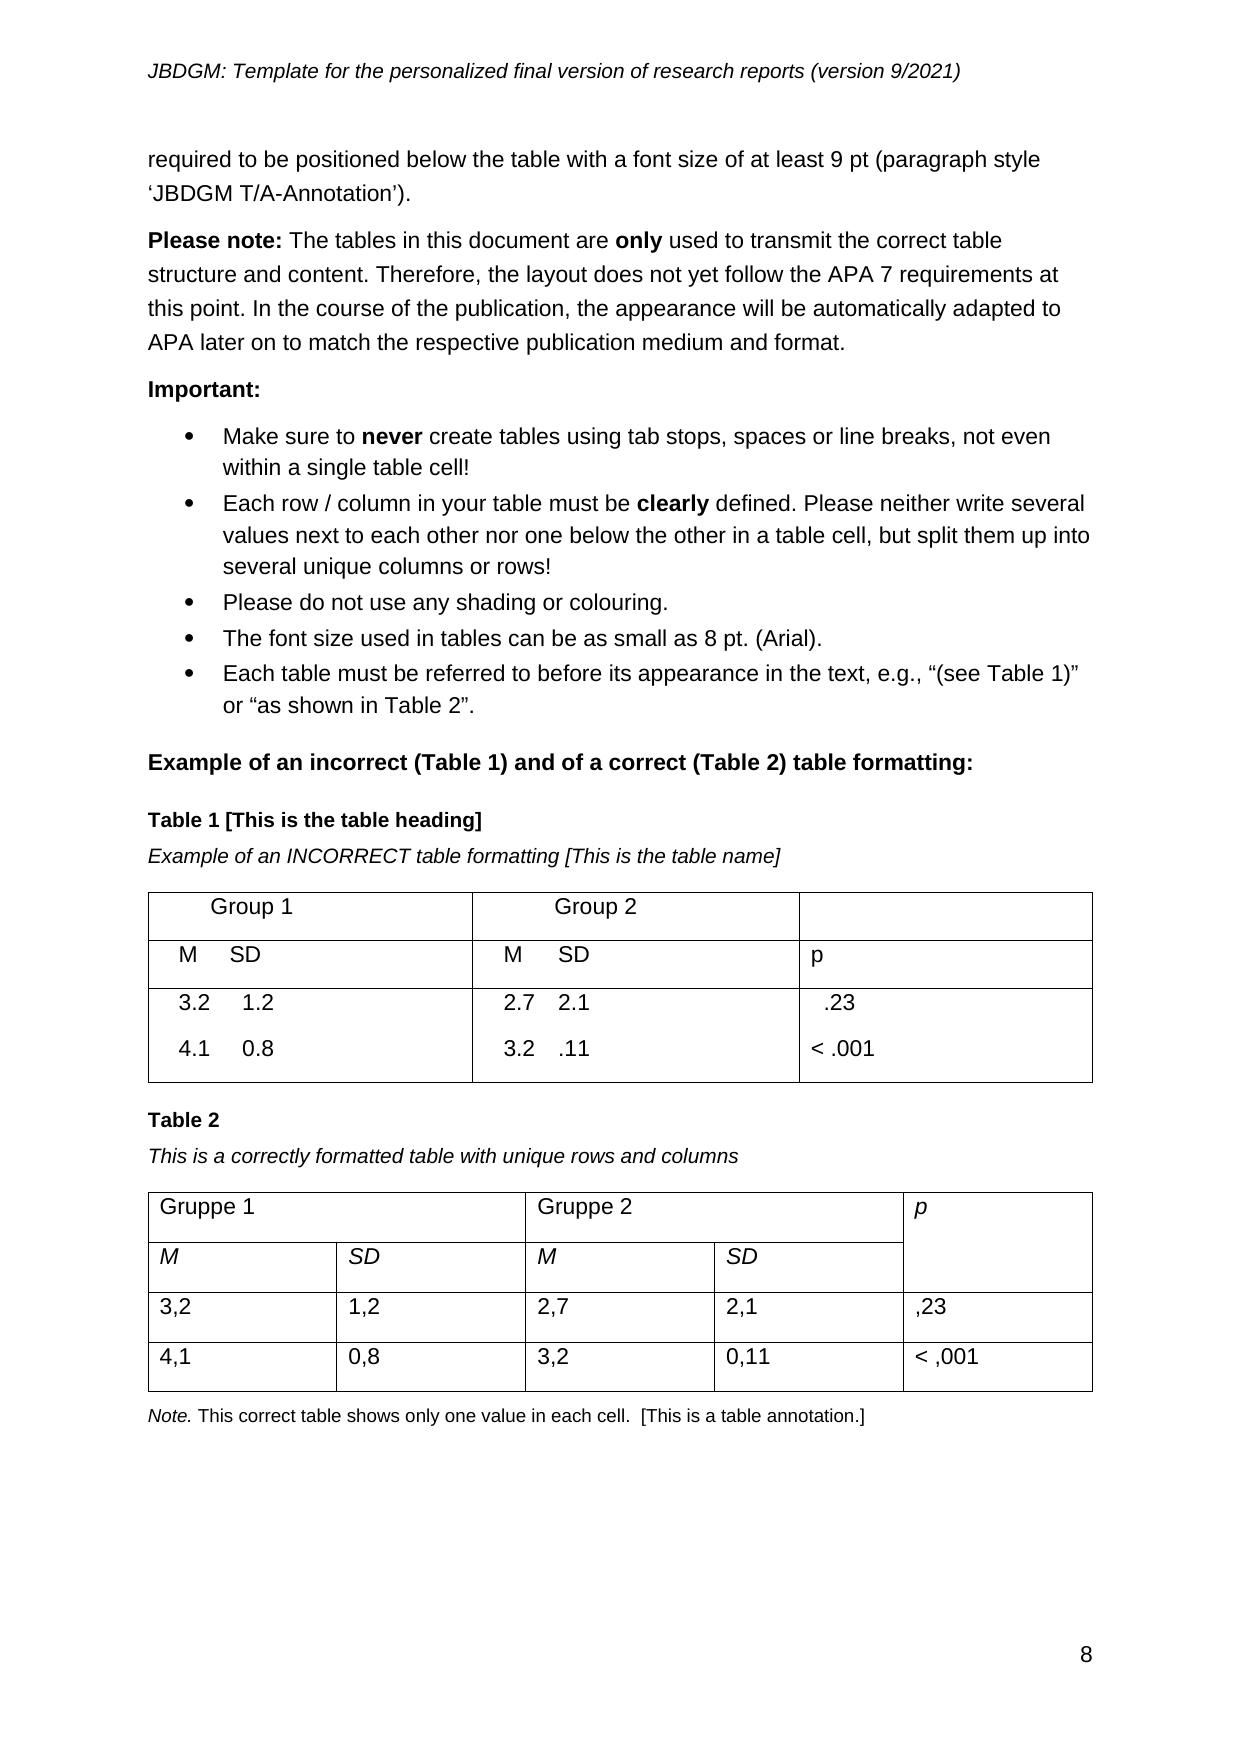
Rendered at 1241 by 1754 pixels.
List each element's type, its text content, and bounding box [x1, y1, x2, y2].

table_cell .23 < .001 [800, 989, 1092, 1082]
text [148, 146, 1093, 207]
text Example of an INCORRECT table formatting [This is the table name] [148, 843, 1093, 867]
list Each row / column in your table must be clearly defined. Please neither write several values next to each other nor one below the other in a table cell, but split them up into several unique columns or rows! [185, 490, 1093, 579]
table_cell p [800, 941, 1092, 987]
table_header Group 2 [473, 893, 799, 940]
table_cell 3,2 [526, 1343, 714, 1391]
table_cell SD [715, 1243, 903, 1292]
list Please do not use any shading or colouring. [185, 589, 1093, 615]
table_cell M [526, 1243, 714, 1292]
subtitle Table 1 [This is the table heading] [148, 808, 1093, 832]
table_header p [904, 1193, 1092, 1292]
table_cell M SD [473, 941, 799, 987]
text This is a correctly formatted table with unique rows and columns [148, 1144, 1093, 1168]
list Each table must be referred to before its appearance in the text, e.g., “(see Table 1)” or “as shown in Table 2”. [185, 660, 1093, 718]
table_cell M SD [149, 941, 472, 987]
table_cell 3.2 1.2 4.1 0.8 [149, 989, 472, 1082]
table_cell 2,1 [715, 1293, 903, 1342]
table_cell 0,11 [715, 1343, 903, 1391]
table_cell 3,2 [149, 1293, 336, 1342]
text Note. This correct table shows only one value in each cell. [This is a table annotation.] [148, 1404, 1093, 1426]
table_cell < ,001 [904, 1343, 1092, 1391]
list The font size used in tables can be as small as 8 pt. (Arial). [185, 624, 1093, 651]
table_cell SD [337, 1243, 525, 1292]
text Example of an incorrect (Table 1) and of a correct (Table 2) table formatting: [148, 748, 1093, 775]
text Important: [148, 376, 1093, 402]
table_cell M [149, 1243, 336, 1292]
list Make sure to never create tables using tab stops, spaces or line breaks, not even within a single table cell! [185, 423, 1093, 481]
table_header [800, 893, 1092, 940]
table_cell 2.7 2.1 3.2 .11 [473, 989, 799, 1082]
text Please note: The tables in this document are only used to transmit the correct table structure and content. Therefore, the layout does not yet follow the APA 7 requirements at this point. In the course of the publication, the appearance will be automatically adapted to APA later on to match the respective publication medium and format. [148, 227, 1093, 356]
table_cell 0,8 [337, 1343, 525, 1391]
table_cell ,23 [904, 1293, 1092, 1342]
table_cell 1,2 [337, 1293, 525, 1342]
table_header Group 1 [149, 893, 472, 940]
table_cell 4,1 [149, 1343, 336, 1391]
table_header Gruppe 1 [149, 1193, 525, 1242]
subtitle Table 2 [148, 1108, 1093, 1132]
table_header Gruppe 2 [526, 1193, 903, 1242]
table_cell 2,7 [526, 1293, 714, 1342]
